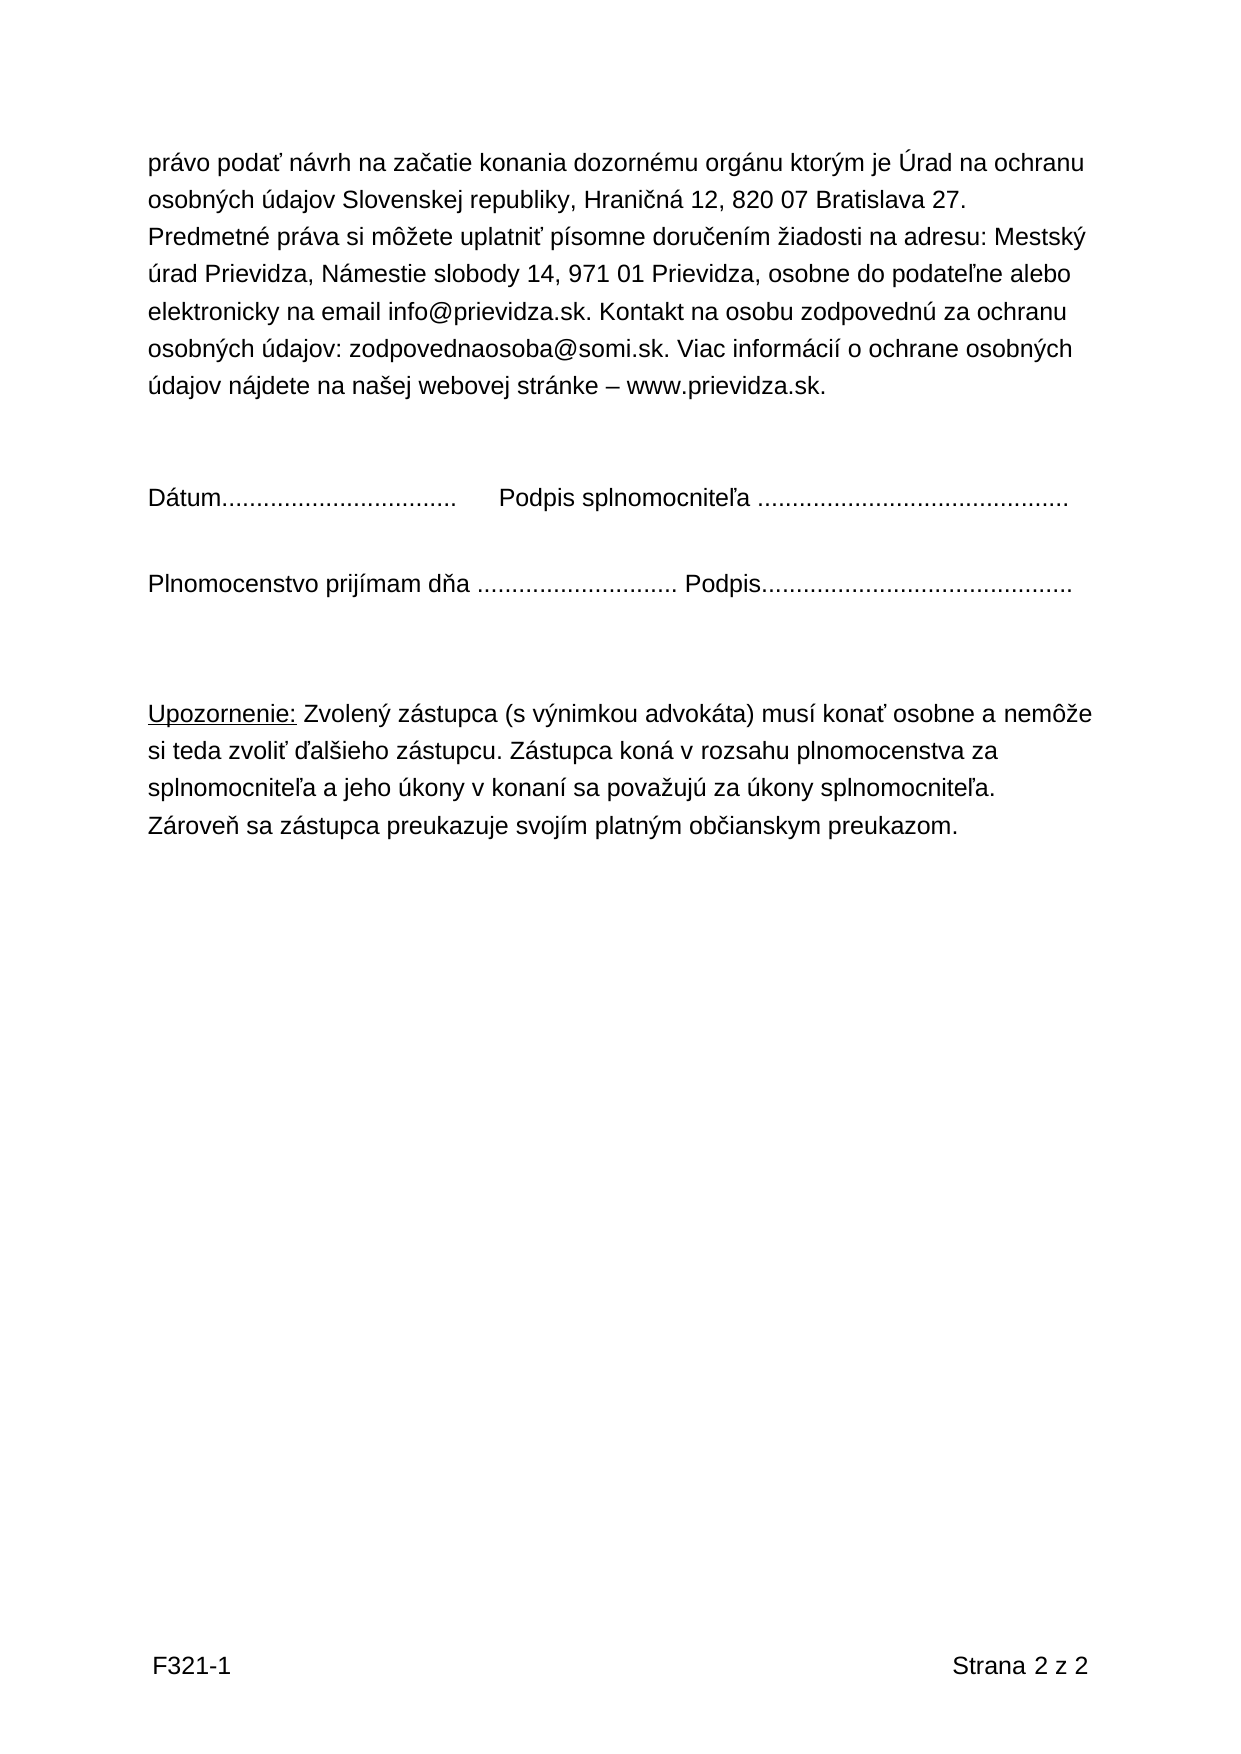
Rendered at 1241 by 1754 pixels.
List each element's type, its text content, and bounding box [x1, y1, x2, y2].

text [148, 148, 1093, 400]
text Plnomocenstvo prijímam dňa ............................. Podpis............................................. [148, 569, 1093, 598]
text Upozornenie: Zvolený zástupca (s výnimkou advokáta) musí konať osobne a nemôže si teda zvoliť ďalšieho zástupcu. Zástupca koná v rozsahu plnomocenstva za splnomocniteľa a jeho úkony v konaní sa považujú za úkony splnomocniteľa. Zároveň sa zástupca preukazuje svojím platným občianskym preukazom. [148, 699, 1093, 839]
text Dátum.................................. Podpis splnomocniteľa ............................................. [148, 483, 1093, 512]
